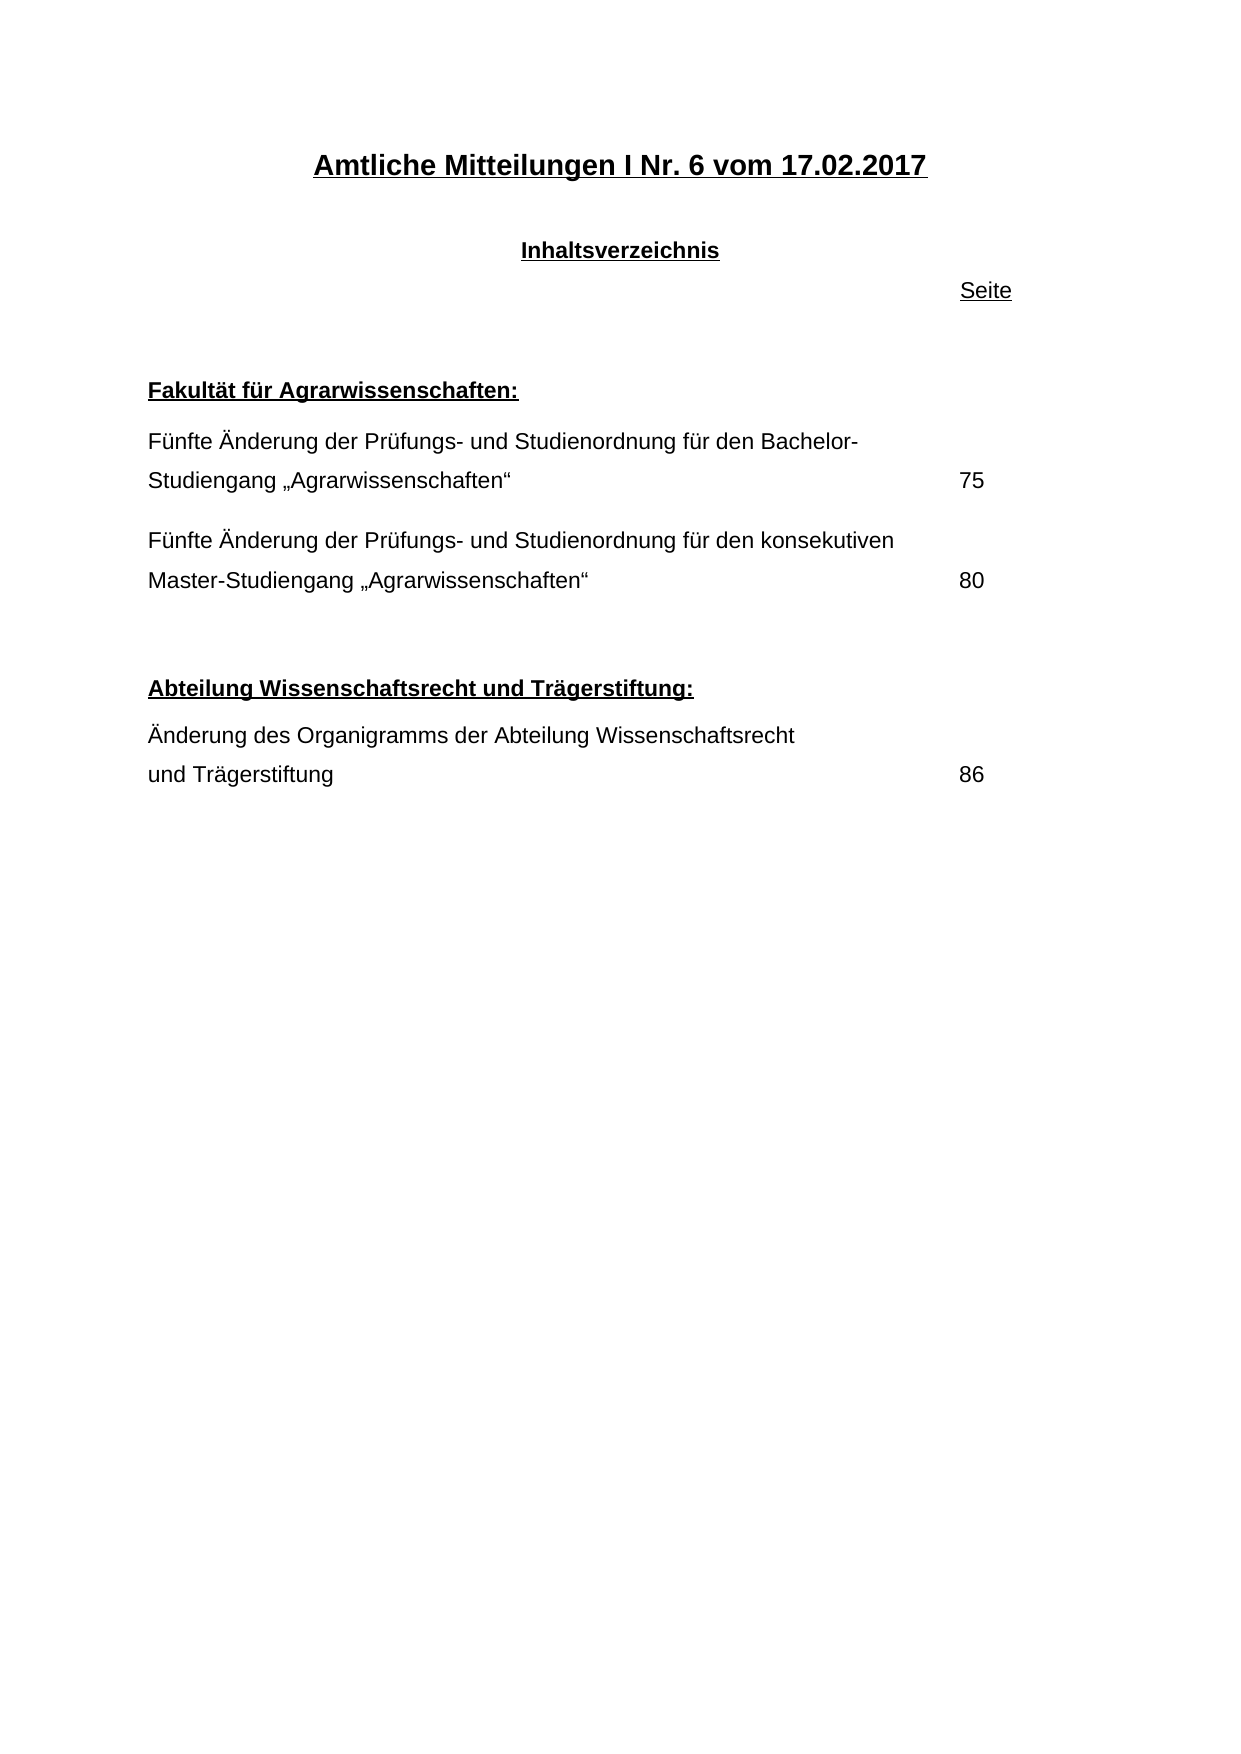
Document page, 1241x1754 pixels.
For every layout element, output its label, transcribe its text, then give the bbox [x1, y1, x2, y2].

text Inhaltsverzeichnis [148, 237, 1093, 264]
text Änderung des Organigramms der Abteilung Wissenschaftsrecht und Trägerstiftung 86 [148, 722, 1093, 787]
text Seite [148, 277, 1093, 303]
text Fünfte Änderung der Prüfungs- und Studienordnung für den konsekutiven Master-Studiengang „Agrarwissenschaften“ 80 [148, 527, 1093, 593]
text Amtliche Mitteilungen I Nr. 6 vom 17.02.2017 [148, 148, 1093, 181]
text Fünfte Änderung der Prüfungs- und Studienordnung für den Bachelor- Studiengang „Agrarwissenschaften“ 75 [148, 428, 1093, 493]
text Abteilung Wissenschaftsrecht und Trägerstiftung: [148, 674, 1093, 701]
text Fakultät für Agrarwissenschaften: [148, 377, 1211, 403]
